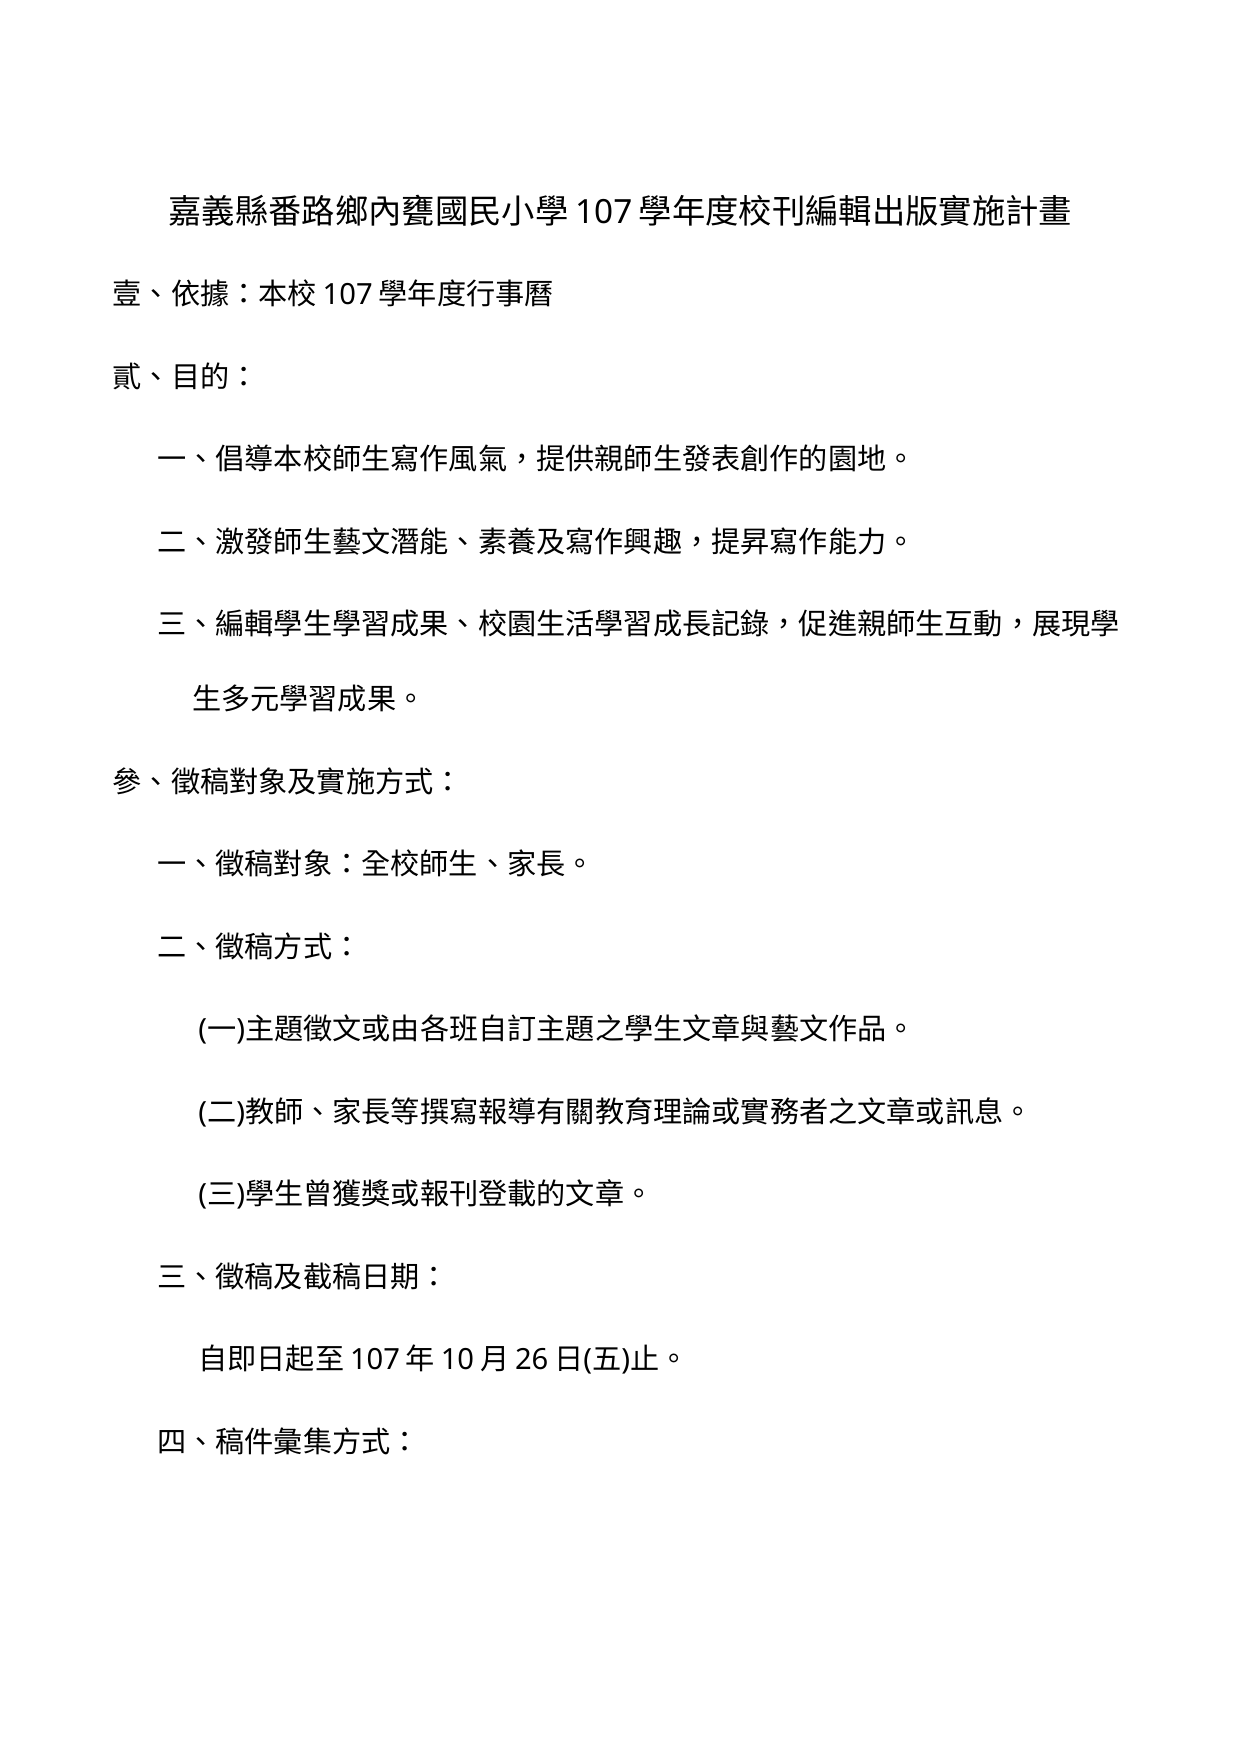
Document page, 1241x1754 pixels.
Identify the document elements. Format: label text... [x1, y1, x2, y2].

text 三、徵稿及截稿日期： [142, 1237, 1128, 1312]
text 壹、依據：本校107學年度行事曆 [112, 254, 1128, 329]
text (二)教師、家長等撰寫報導有關教育理論或實務者之文章或訊息。 [198, 1072, 1128, 1147]
text 四、稿件彙集方式： [142, 1402, 1128, 1477]
text 參、徵稿對象及實施方式： [112, 742, 1128, 817]
text (三)學生曾獲獎或報刊登載的文章。 [198, 1154, 1128, 1229]
text 一、徵稿對象：全校師生、家長。 [142, 824, 1128, 899]
text 二、徵稿方式： [142, 907, 1128, 982]
text 二、激發師生藝文潛能、素養及寫作興趣，提昇寫作能力。 [142, 502, 1128, 577]
text 嘉義縣番路鄉內甕國民小學107學年度校刊編輯出版實施計畫 [112, 172, 1128, 247]
text 貳、目的： [112, 337, 1128, 412]
text 自即日起至107年10月26日(五)止。 [198, 1319, 1128, 1394]
text 三、編輯學生學習成果、校園生活學習成長記錄，促進親師生互動，展現學生多元學習成果。 [142, 584, 1128, 734]
text 一、倡導本校師生寫作風氣，提供親師生發表創作的園地。 [142, 419, 1128, 494]
text (一)主題徵文或由各班自訂主題之學生文章與藝文作品。 [198, 989, 1128, 1064]
